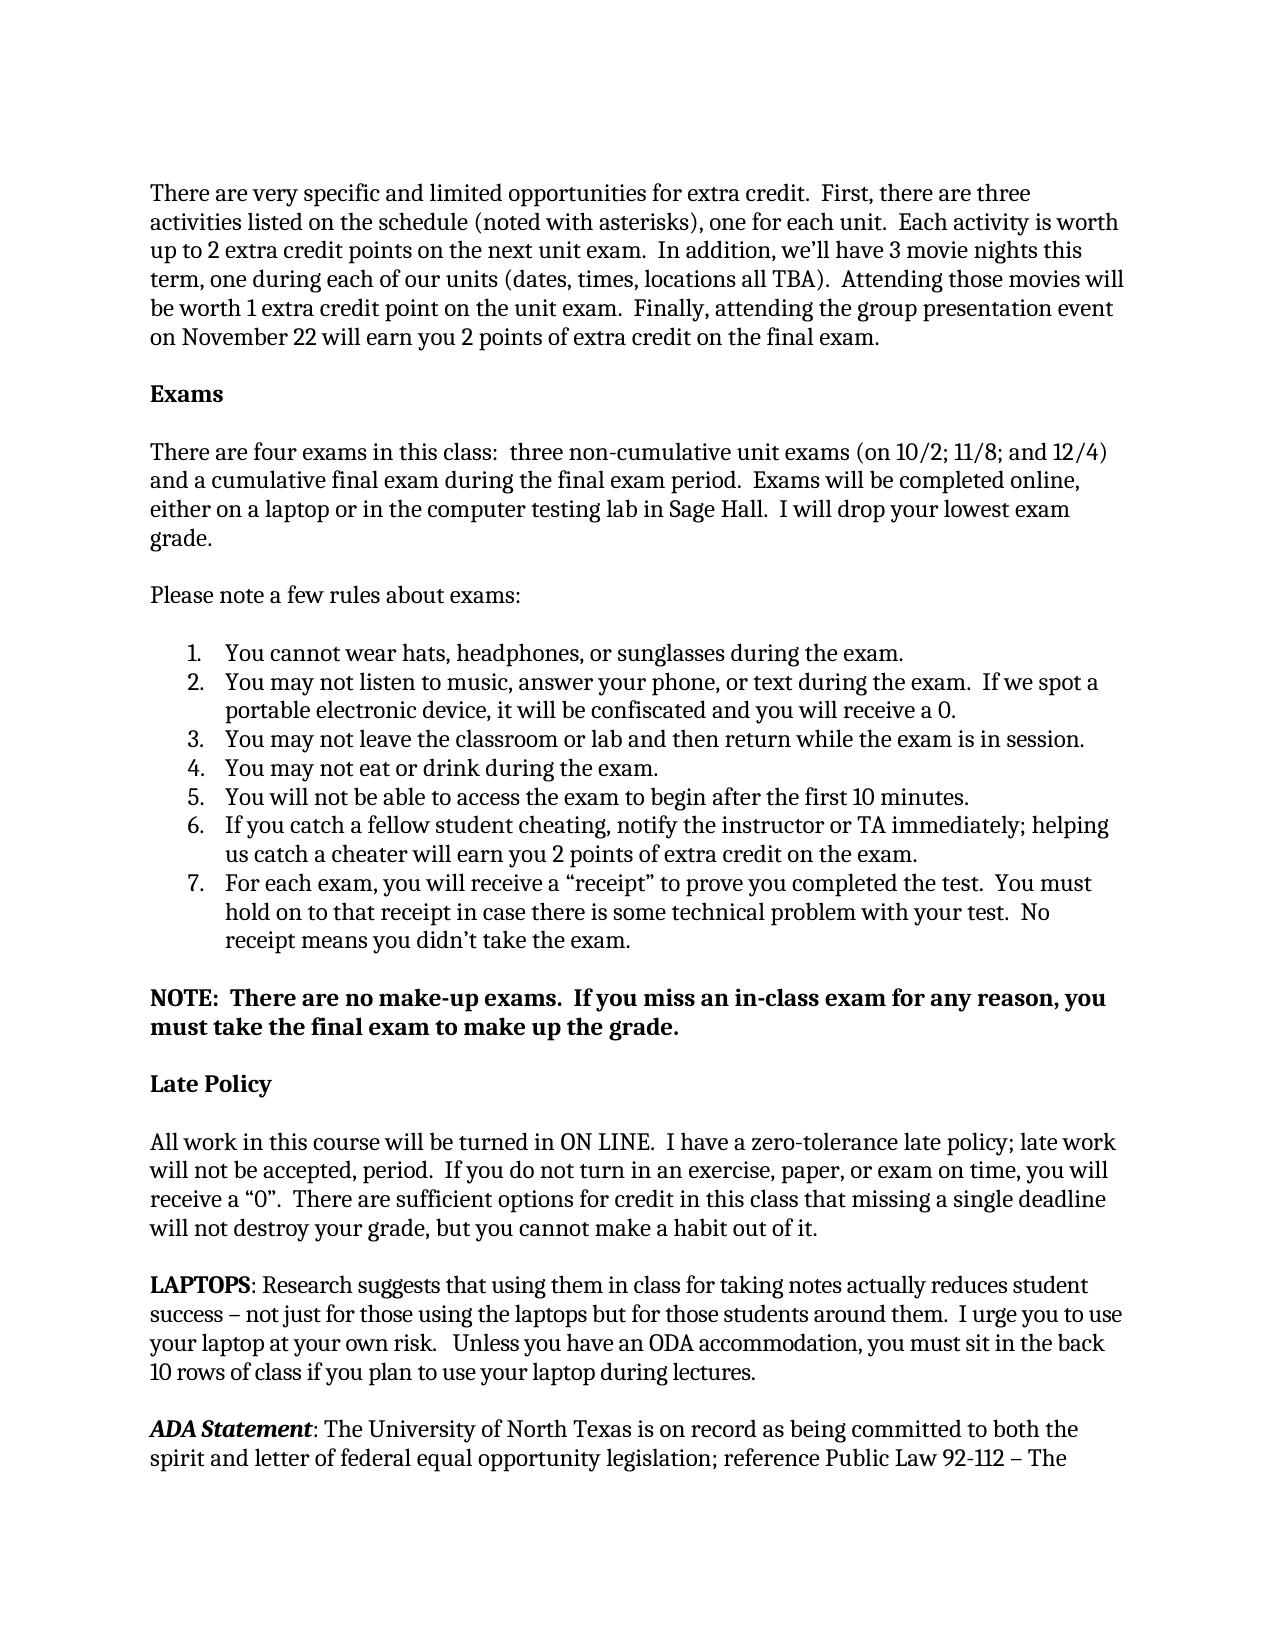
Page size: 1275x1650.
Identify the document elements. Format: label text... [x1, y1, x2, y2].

list You may not eat or drink during the exam. [187, 754, 1125, 782]
text LAPTOPS: Research suggests that using them in class for taking notes actually reduces student success – not just for those using the laptops but for those students around them. I urge you to use your laptop at your own risk. Unless you have an ODA accommodation, you must sit in the back 10 rows of class if you plan to use your laptop during lectures. [150, 1271, 1125, 1386]
text All work in this course will be turned in ON LINE. I have a zero-tolerance late policy; late work will not be accepted, period. If you do not turn in an exercise, paper, or exam on time, you will receive a “0”. There are sufficient options for credit in this class that missing a single deadline will not destroy your grade, but you cannot make a habit out of it. [150, 1127, 1125, 1242]
text There are very specific and limited opportunities for extra credit. First, there are three activities listed on the schedule (noted with asterisks), one for each unit. Each activity is worth up to 2 extra credit points on the next unit exam. In addition, we’ll have 3 movie nights this term, one during each of our units (dates, times, locations all TBA). Attending those movies will be worth 1 extra credit point on the unit exam. Finally, attending the group presentation event on November 22 will earn you 2 points of extra credit on the final exam. [150, 179, 1125, 351]
text There are four exams in this class: three non-cumulative unit exams (on 10/2; 11/8; and 12/4) and a cumulative final exam during the final exam period. Exams will be completed online, either on a laptop or in the computer testing lab in Sage Hall. I will drop your lowest exam grade. [150, 437, 1125, 552]
list For each exam, you will receive a “receipt” to prove you completed the test. You must hold on to that receipt in case there is some technical problem with your test. No receipt means you didn’t take the exam. [187, 869, 1125, 955]
text Late Policy [150, 1070, 1125, 1099]
text NOTE: There are no make-up exams. If you miss an in-class exam for any reason, you must take the final exam to make up the grade. [150, 984, 1125, 1041]
text Please note a few rules about exams: [150, 581, 1125, 610]
list You will not be able to access the exam to begin after the first 10 minutes. [187, 782, 1125, 811]
text Exams [150, 380, 1125, 409]
list You may not listen to music, answer your phone, or text during the exam. If we spot a portable electronic device, it will be confiscated and you will receive a 0. [187, 667, 1125, 725]
list If you catch a fellow student cheating, notify the instructor or TA immediately; helping us catch a cheater will earn you 2 points of extra credit on the exam. [187, 811, 1125, 869]
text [150, 1415, 1125, 1472]
list You cannot wear hats, headphones, or sunglasses during the exam. [187, 639, 1125, 667]
list You may not leave the classroom or lab and then return while the exam is in session. [187, 725, 1125, 754]
